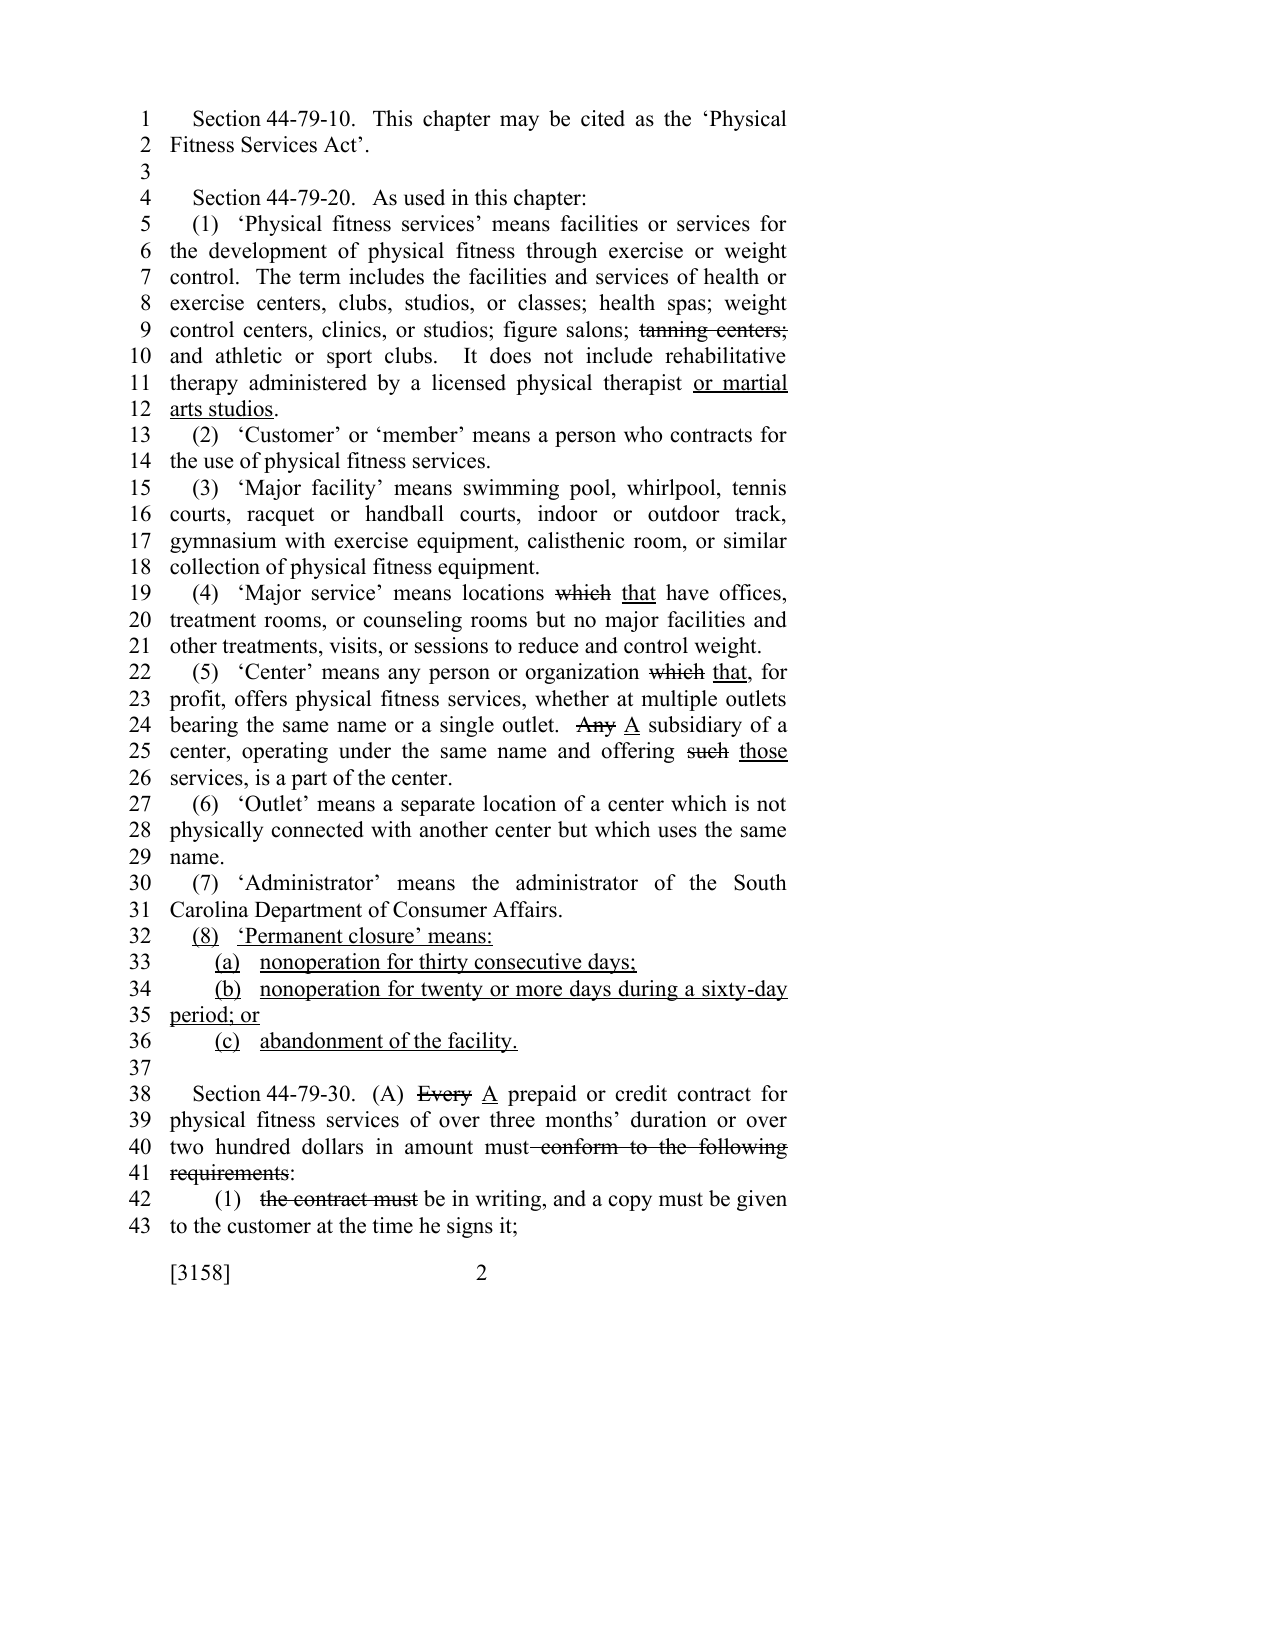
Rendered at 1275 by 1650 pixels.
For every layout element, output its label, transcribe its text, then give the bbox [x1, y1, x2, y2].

text (6) ‘Outlet’ means a separate location of a center which is not physically connected with another center but which uses the same name. [169, 790, 787, 869]
text (3) ‘Major facility’ means swimming pool, whirlpool, tennis courts, racquet or handball courts, indoor or outdoor track, gymnasium with exercise equipment, calisthenic room, or similar collection of physical fitness equipment. [169, 474, 787, 579]
text (1) the contract must be in writing, and a copy must be given to the customer at the time he signs it; [169, 1186, 787, 1238]
text (4) ‘Major service’ means locations which that have offices, treatment rooms, or counseling rooms but no major facilities and other treatments, visits, or sessions to reduce and control weight. [169, 579, 787, 658]
text Section 44-79-30. (A) Every A prepaid or credit contract for physical fitness services of over three months’ duration or over two hundred dollars in amount must conform to the following requirements: [169, 1080, 787, 1186]
text Section 44-79-10. This chapter may be cited as the ‘Physical Fitness Services Act’. [169, 105, 787, 158]
text Section 44-79-20. As used in this chapter: [169, 184, 787, 210]
text (7) ‘Administrator’ means the administrator of the South Carolina Department of Consumer Affairs. [169, 869, 787, 922]
text (2) ‘Customer’ or ‘member’ means a person who contracts for the use of physical fitness services. [169, 421, 787, 474]
text (a) nonoperation for thirty consecutive days; [169, 948, 787, 975]
text (1) ‘Physical fitness services’ means facilities or services for the development of physical fitness through exercise or weight control. The term includes the facilities and services of health or exercise centers, clubs, studios, or classes; health spas; weight control centers, clinics, or studios; figure salons; tanning centers; and athletic or sport clubs. It does not include rehabilitative therapy administered by a licensed physical therapist or martial arts studios. [169, 210, 787, 421]
text (b) nonoperation for twenty or more days during a sixty-day period; or [169, 975, 787, 1027]
text (5) ‘Center’ means any person or organization which that, for profit, offers physical fitness services, whether at multiple outlets bearing the same name or a single outlet. Any A subsidiary of a center, operating under the same name and offering such those services, is a part of the center. [169, 658, 787, 790]
text (c) abandonment of the facility. [169, 1027, 787, 1054]
text (8) ‘Permanent closure’ means: [169, 922, 787, 948]
